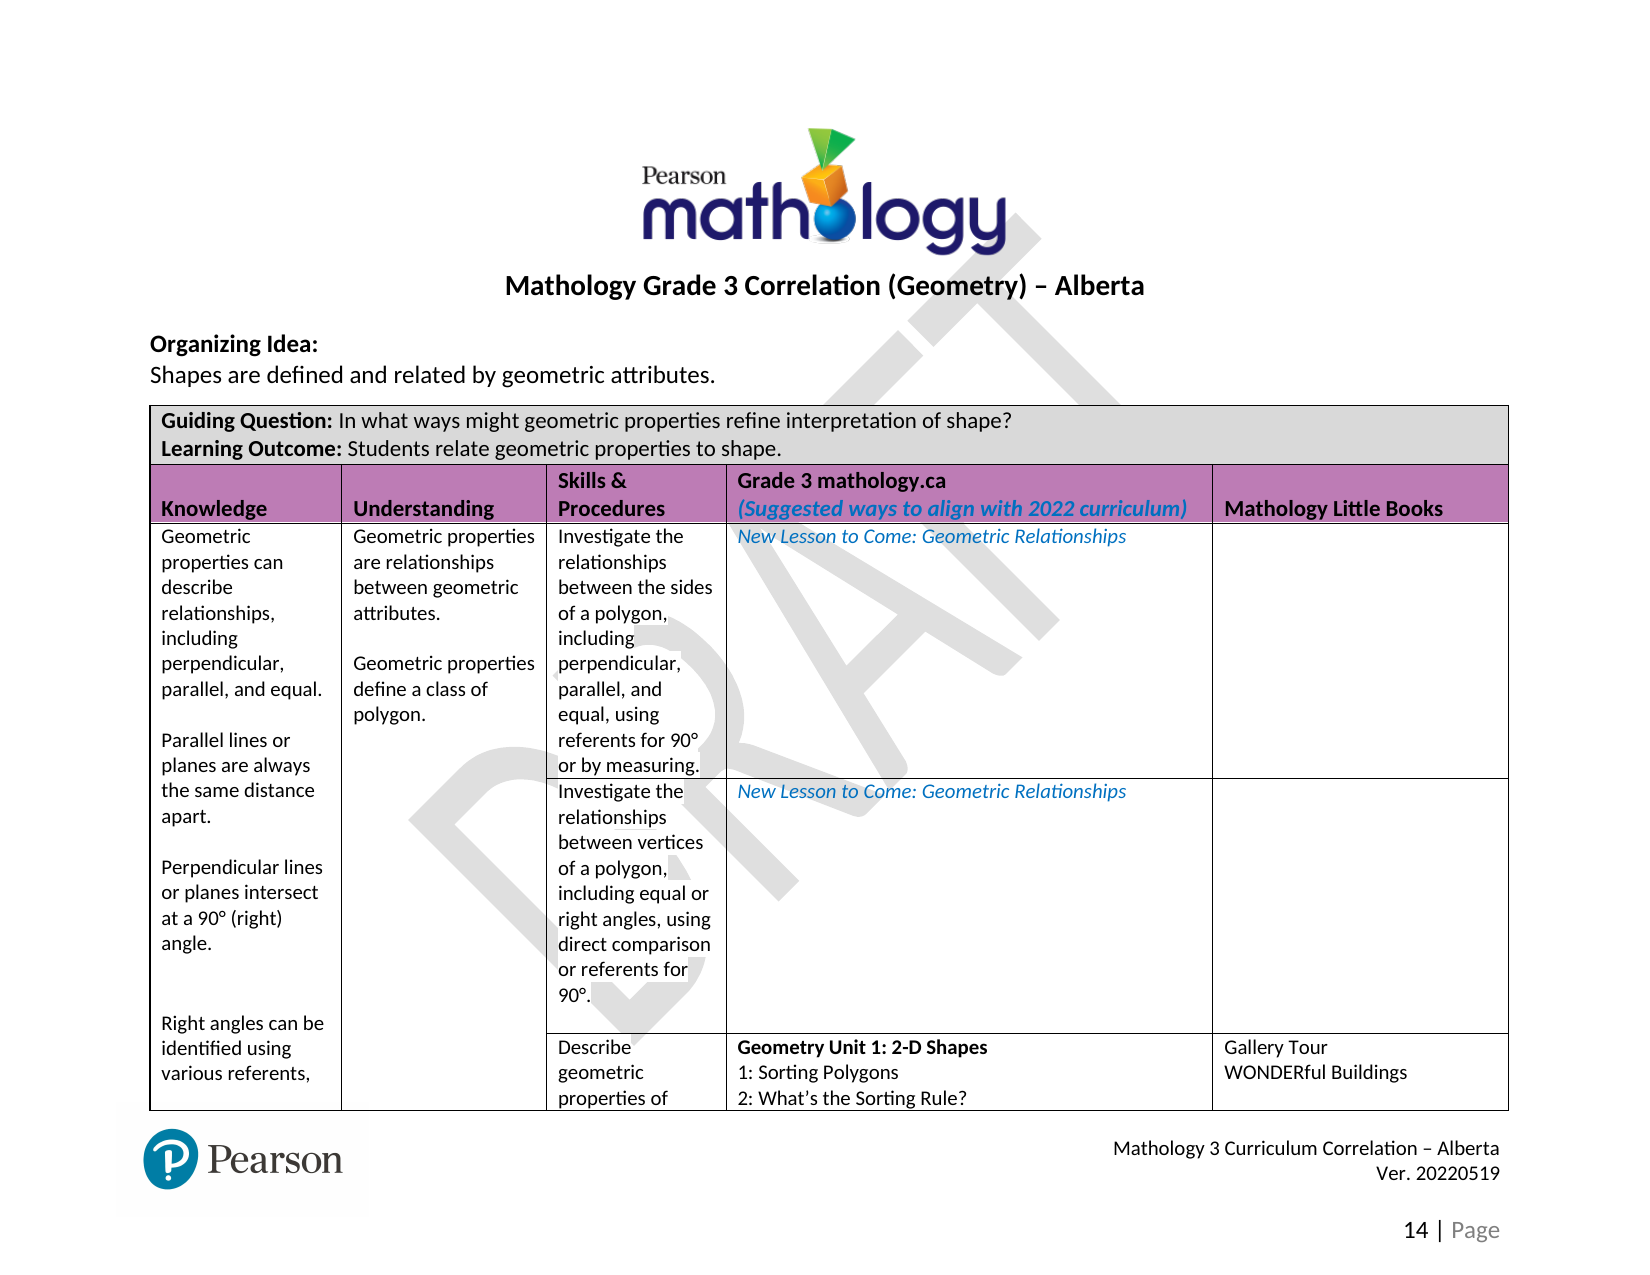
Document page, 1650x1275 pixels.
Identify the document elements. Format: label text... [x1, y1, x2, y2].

picture [640, 124, 1010, 268]
text Organizing Idea: [150, 328, 1500, 359]
table_cell New Lesson to Come: Geometric Relationships [727, 524, 1212, 778]
table_cell Knowledge [151, 465, 341, 522]
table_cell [727, 1034, 1212, 1110]
table_cell Grade 3 mathology.ca (Suggested ways to align with 2022 curriculum) [727, 465, 1212, 522]
table_header Guiding Question: In what ways might geometric properties refine interpretation of shape? Learning Outcome: Students relate geometric properties to shape. [151, 406, 1508, 464]
table_cell Understanding [342, 465, 546, 522]
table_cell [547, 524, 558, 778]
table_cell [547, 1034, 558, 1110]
table_cell Geometric properties can describe relationships, including perpendicular, parallel, and equal. Parallel lines or planes are always the same distance apart. Perpendicular lines or planes intersect at a 90° (right) angle. Right angles can be identified using various referents, such as the corner of a piece of paper the angle between the hands on an analog clock at 3:00 a capital letter L Polygons include triangles quadrilaterals pentagons hexagons octagons Regular polygons have sides of equal length and interior angles of equal measure. [151, 524, 341, 1110]
table_cell [1213, 524, 1508, 778]
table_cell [1213, 1034, 1508, 1110]
table_cell Skills & Procedures [547, 465, 726, 522]
table_cell Investigate the relationships between the sides of a polygon, including perpendicular, parallel, and equal, using referents for 90° or by measuring. [634, 524, 726, 778]
text Shapes are defined and related by geometric attributes. [150, 359, 1500, 389]
table_cell Geometric properties are relationships between geometric attributes. Geometric properties define a class of polygon. [342, 524, 546, 1110]
table_cell New Lesson to Come: Geometric Relationships [727, 779, 1212, 1033]
text Mathology Grade 3 Correlation (Geometry) – Alberta [150, 124, 1500, 303]
picture [116, 1102, 370, 1217]
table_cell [631, 1034, 726, 1110]
table_cell Investigate the relationships between vertices of a polygon, including equal or right angles, using direct comparison or referents for 90°. [547, 779, 726, 1033]
table_cell [1213, 779, 1508, 1033]
table_cell Mathology Little Books [1213, 465, 1508, 522]
